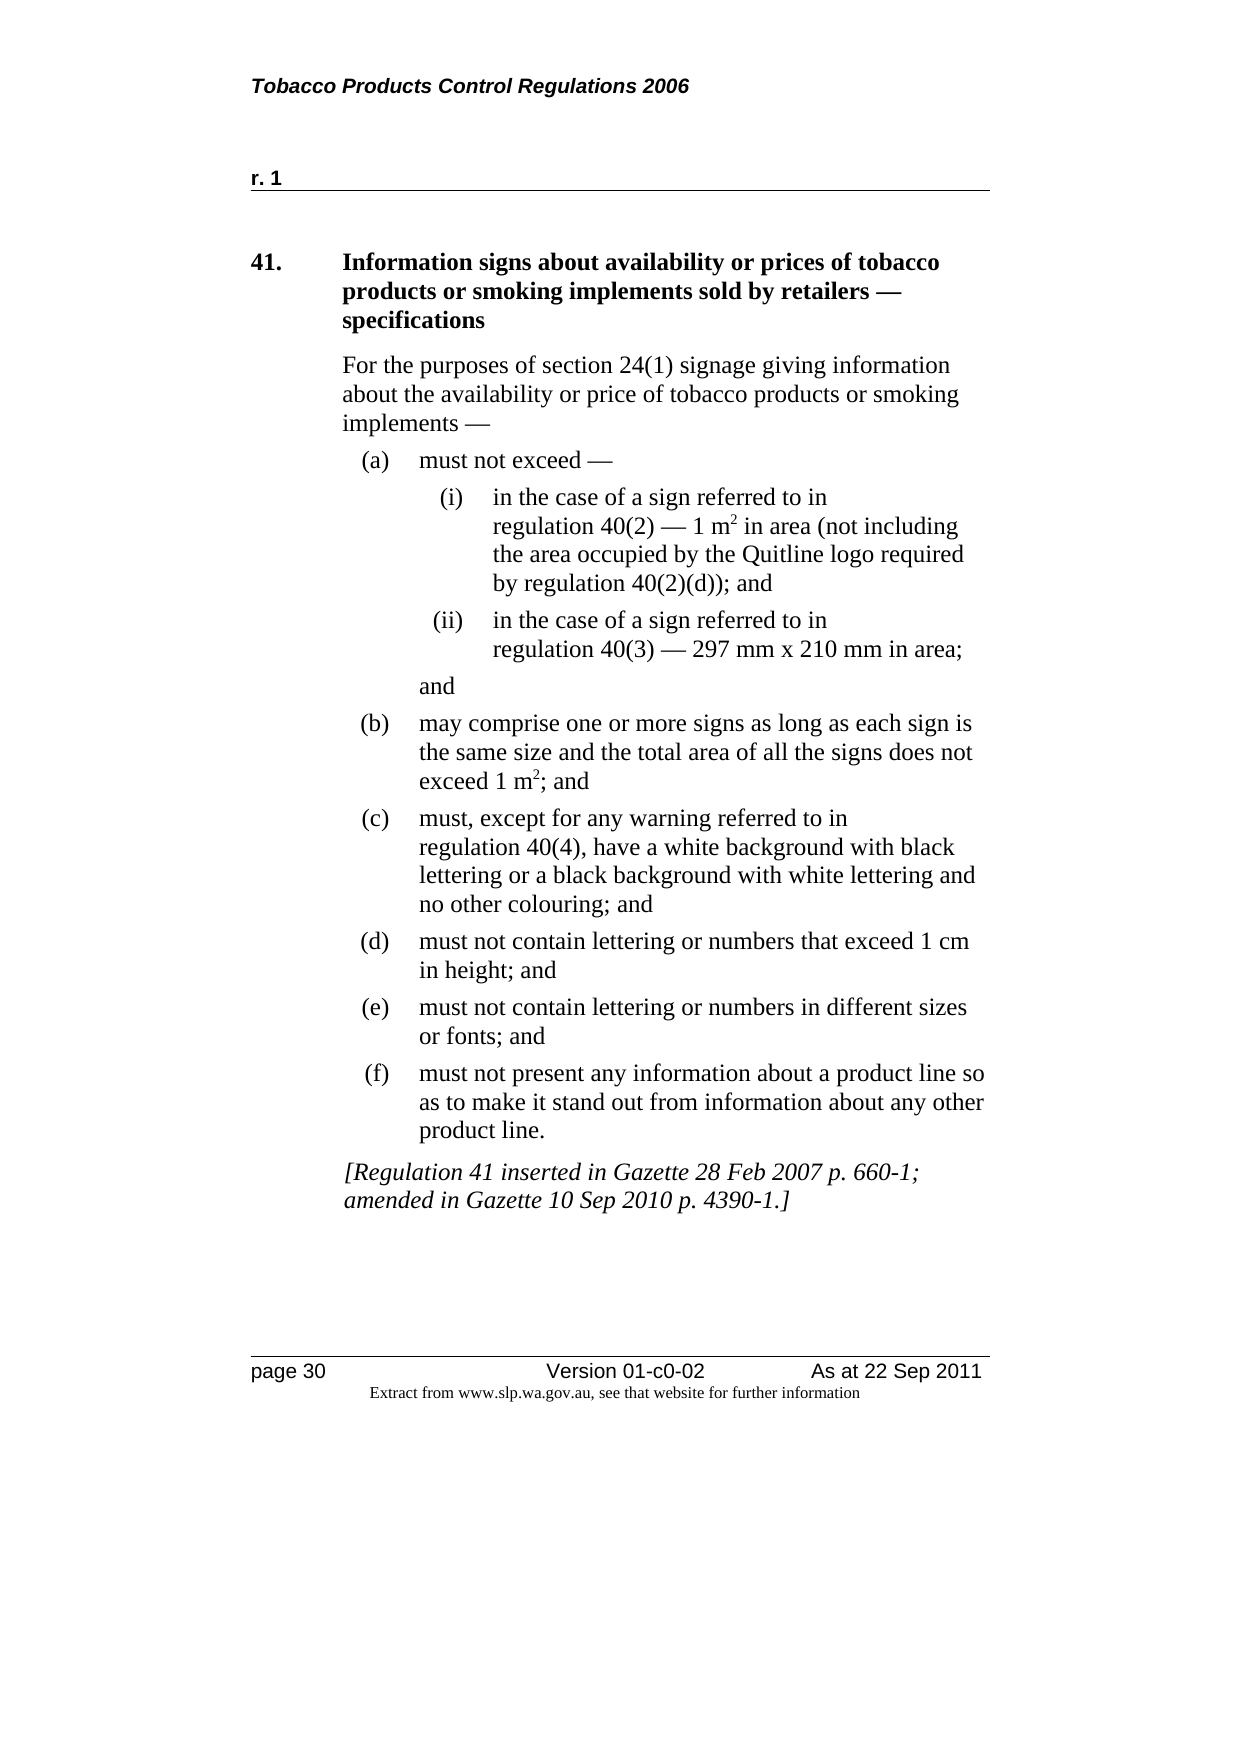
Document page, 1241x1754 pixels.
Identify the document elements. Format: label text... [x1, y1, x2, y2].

text (e) must not contain lettering or numbers in different sizes or fonts; and [251, 992, 990, 1049]
text (a) must not exceed — [251, 445, 990, 474]
text (i) in the case of a sign referred to in regulation 40(2) — 1 m2 in area (not including the area occupied by the Quitline logo required by regulation 40(2)(d)); and [251, 482, 990, 597]
text (d) must not contain lettering or numbers that exceed 1 cm in height; and [251, 926, 990, 984]
text (f) must not present any information about a product line so as to make it stand out from information about any other product line. [251, 1058, 990, 1144]
text and [251, 671, 990, 700]
text [Regulation 41 inserted in Gazette 28 Feb 2007 p. 660-1; amended in Gazette 10 Sep 2010 p. 4390-1.] [251, 1157, 990, 1214]
text (c) must, except for any warning referred to in regulation 40(4), have a white background with black lettering or a black background with white lettering and no other colouring; and [251, 803, 990, 918]
text For the purposes of section 24(1) signage giving information about the availability or price of tobacco products or smoking implements — [251, 350, 990, 437]
text (ii) in the case of a sign referred to in regulation 40(3) — 297 mm x 210 mm in area; [251, 605, 990, 663]
text (b) may comprise one or more signs as long as each sign is the same size and the total area of all the signs does not exceed 1 m2; and [251, 708, 990, 794]
subtitle 41. Information signs about availability or prices of tobacco products or smoking implements sold by retailers — specifications [251, 247, 990, 334]
